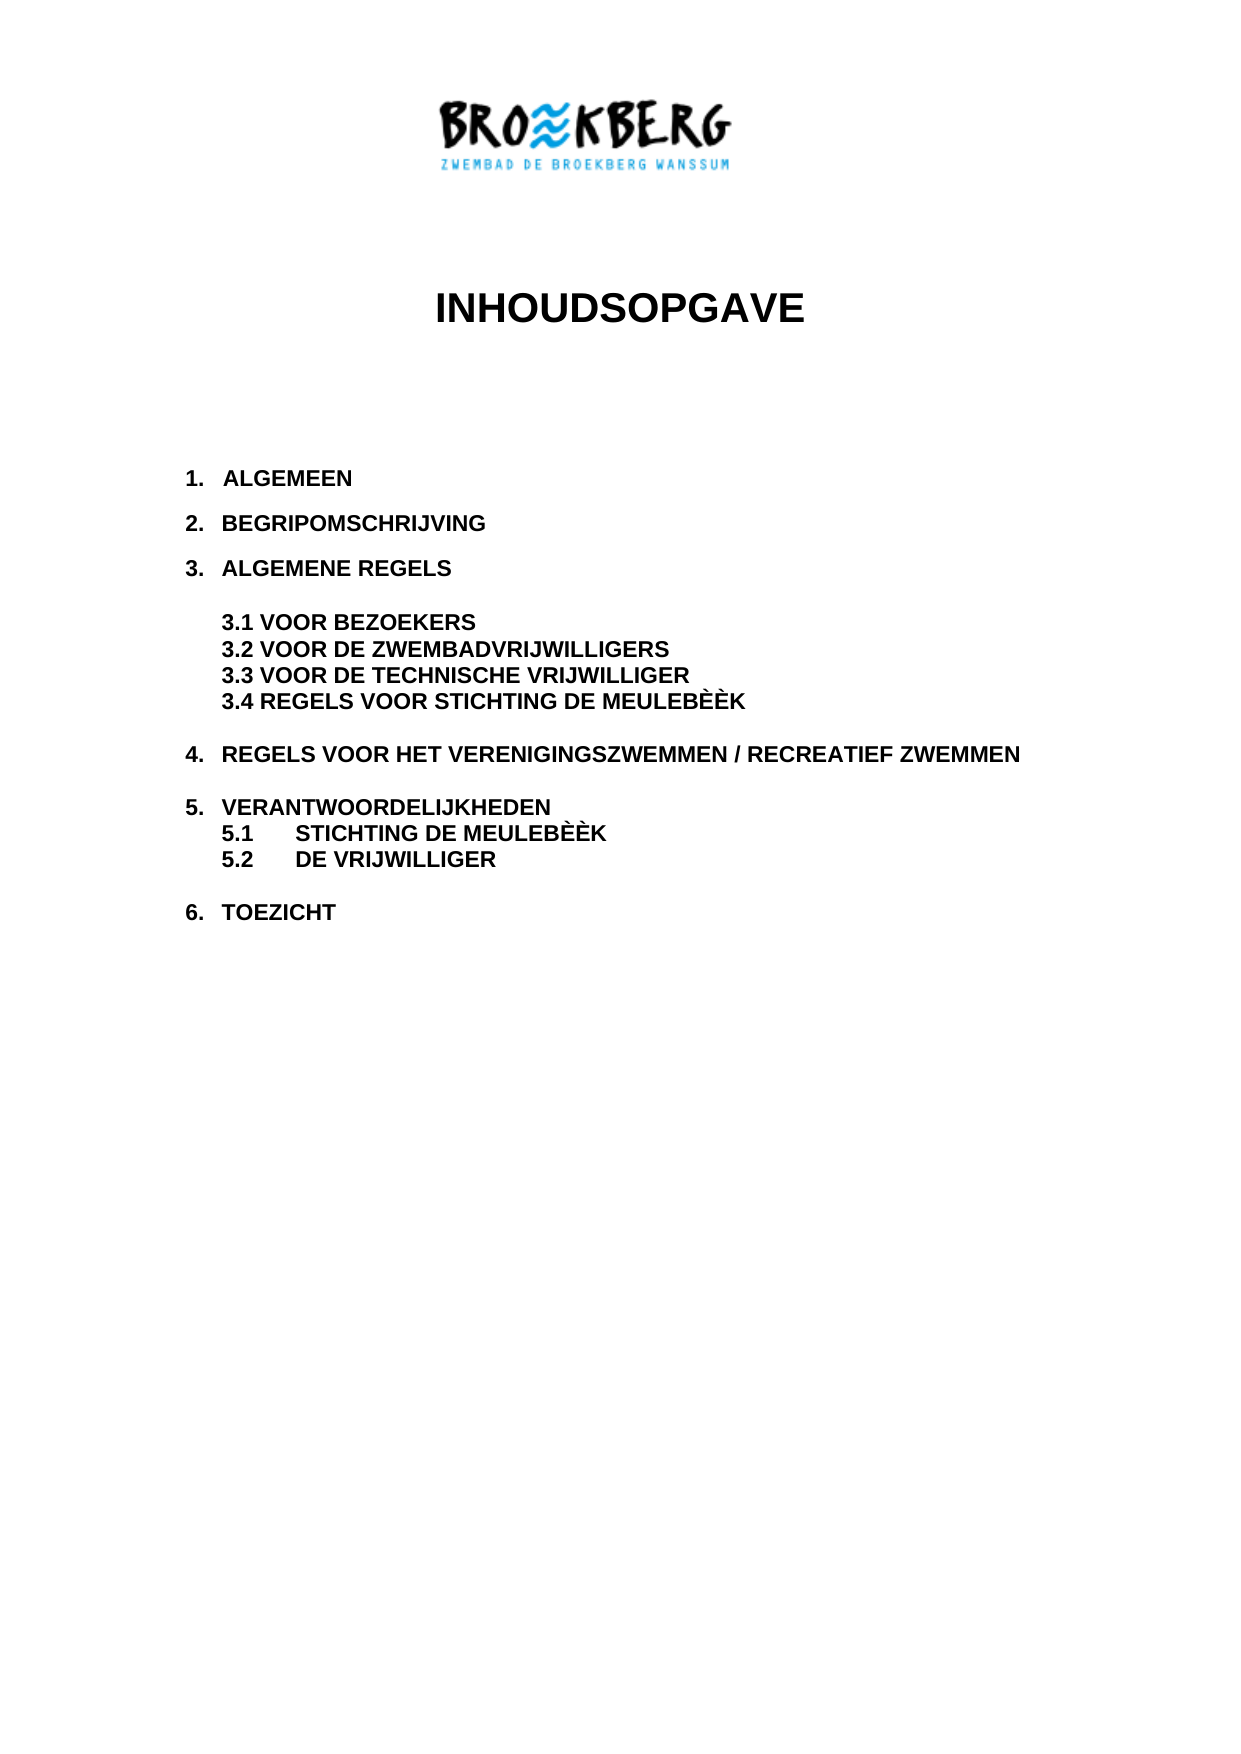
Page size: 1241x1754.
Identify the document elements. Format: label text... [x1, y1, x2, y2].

text 3.3 VOOR DE TECHNISCHE VRIJWILLIGER [148, 662, 1093, 688]
picture [423, 73, 746, 194]
text 3.1 VOOR BEZOEKERS [148, 609, 1093, 636]
text 3. ALGEMENE REGELS [148, 555, 1093, 609]
text 4. REGELS VOOR HET VERENIGINGSZWEMMEN / RECREATIEF ZWEMMEN [148, 741, 1093, 767]
text 3.2 VOOR DE ZWEMBADVRIJWILLIGERS [148, 636, 1093, 662]
text 2. BEGRIPOMSCHRIJVING [185, 510, 1093, 536]
list ALGEMEEN [185, 465, 1093, 491]
text 5.1 STICHTING DE MEULEBÈÈK [148, 820, 1093, 846]
text 5.2 DE VRIJWILLIGER [148, 846, 1093, 873]
text 6. TOEZICHT [148, 899, 1093, 926]
text INHOUDSOPGAVE [148, 283, 1093, 331]
text 5. VERANTWOORDELIJKHEDEN [148, 794, 1093, 820]
text 3.4 REGELS VOOR STICHTING DE MEULEBÈÈK [148, 688, 1093, 715]
